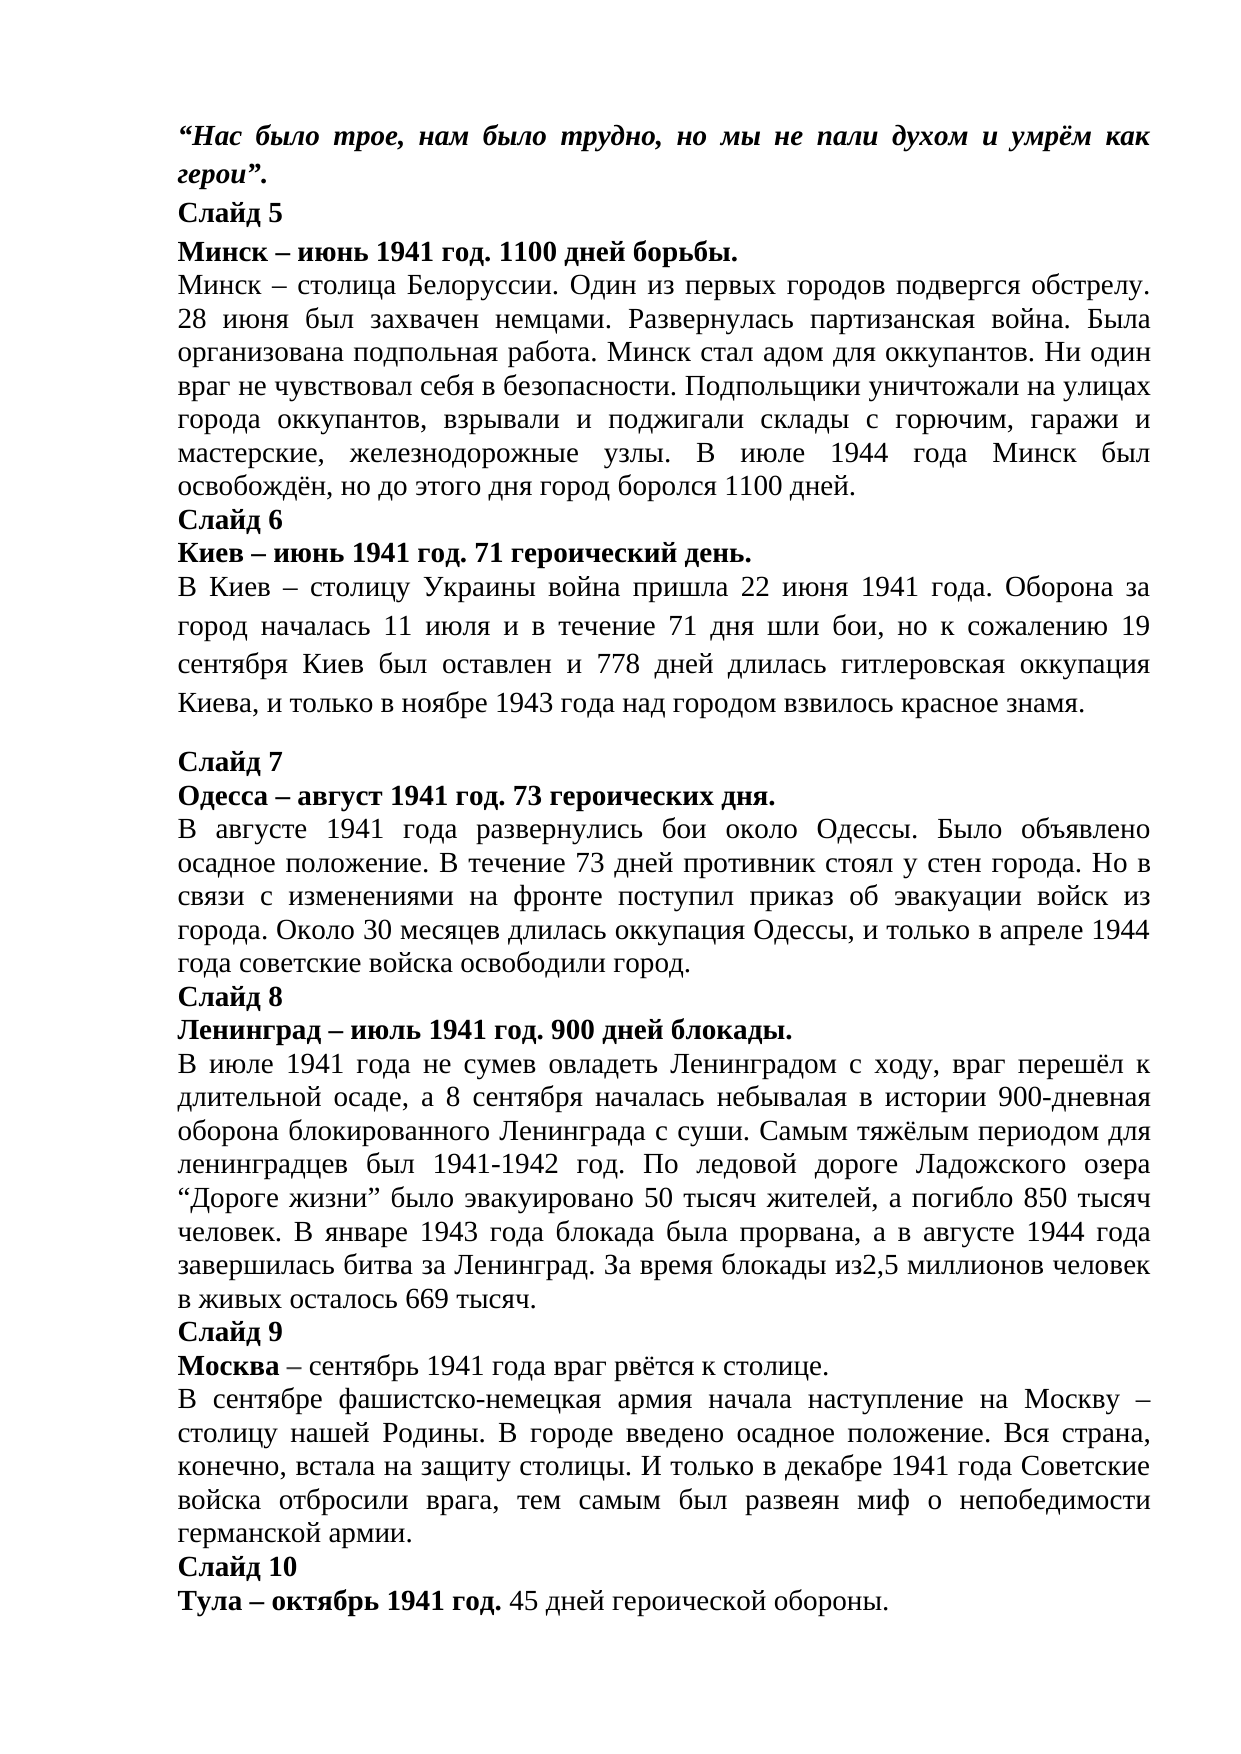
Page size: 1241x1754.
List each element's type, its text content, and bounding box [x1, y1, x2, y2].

text В июле 1941 года не сумев овладеть Ленинградом с ходу, враг перешёл к длительной осаде, а 8 сентября началась небывалая в истории 900-дневная оборона блокированного Ленинграда с суши. Самым тяжёлым периодом для ленинградцев был 1941-1942 год. По ледовой дороге Ладожского озера “Дороге жизни” было эвакуировано 50 тысяч жителей, а погибло 850 тысяч человек. В январе 1943 года блокада была прорвана, а в августе 1944 года завершилась битва за Ленинград. За время блокады из2,5 миллионов человек в живых осталось 669 тысяч. [177, 1046, 1152, 1314]
text Слайд 8 [177, 979, 1152, 1012]
text Минск – столица Белоруссии. Один из первых городов подвергся обстрелу. 28 июня был захвачен немцами. Развернулась партизанская война. Была организована подпольная работа. Минск стал адом для оккупантов. Ни один враг не чувствовал себя в безопасности. Подпольщики уничтожали на улицах города оккупантов, взрывали и поджигали склады с горючим, гаражи и мастерские, железнодорожные узлы. В июле 1944 года Минск был освобождён, но до этого дня город боролся 1100 дней. [177, 267, 1152, 502]
text В августе 1941 года развернулись бои около Одессы. Было объявлено осадное положение. В течение 73 дней противник стоял у стен города. Но в связи с изменениями на фронте поступил приказ об эвакуации войск из города. Около 30 месяцев длилась оккупация Одессы, и только в апреле 1944 года советские войска освободили город. [177, 811, 1152, 979]
text В Киев – столицу Украины война пришла 22 июня 1941 года. Оборона за город началась 11 июля и в течение 71 дня шли бои, но к сожалению 19 сентября Киев был оставлен и 778 дней длилась гитлеровская оккупация Киева, и только в ноябре 1943 года над городом взвилось красное знамя. [177, 569, 1152, 718]
text В сентябре фашистско-немецкая армия начала наступление на Москву – столицу нашей Родины. В городе введено осадное положение. Вся страна, конечно, встала на защиту столицы. И только в декабре 1941 года Советские войска отбросили врага, тем самым был развеян миф о непобедимости германской армии. [177, 1381, 1152, 1549]
text Одесса – август 1941 год. 73 героических дня. [177, 778, 1152, 811]
text Тула – октябрь 1941 год. 45 дней героической обороны. [177, 1583, 1152, 1616]
text Ленинград – июль 1941 год. 900 дней блокады. [177, 1012, 1152, 1046]
text “Нас было трое, нам было трудно, но мы не пали духом и умрём как герои”. [177, 118, 1152, 190]
text Слайд 10 [177, 1549, 1152, 1583]
text Слайд 7 [177, 744, 1152, 778]
text Киев – июнь 1941 год. 71 героический день. [177, 536, 1152, 569]
text Минск – июнь 1941 год. 1100 дней борьбы. [177, 234, 1152, 267]
text Слайд 6 [177, 502, 1152, 536]
text Слайд 9 [177, 1314, 1152, 1348]
text Москва – сентябрь 1941 года враг рвётся к столице. [177, 1348, 1152, 1381]
text Слайд 5 [177, 195, 1152, 229]
